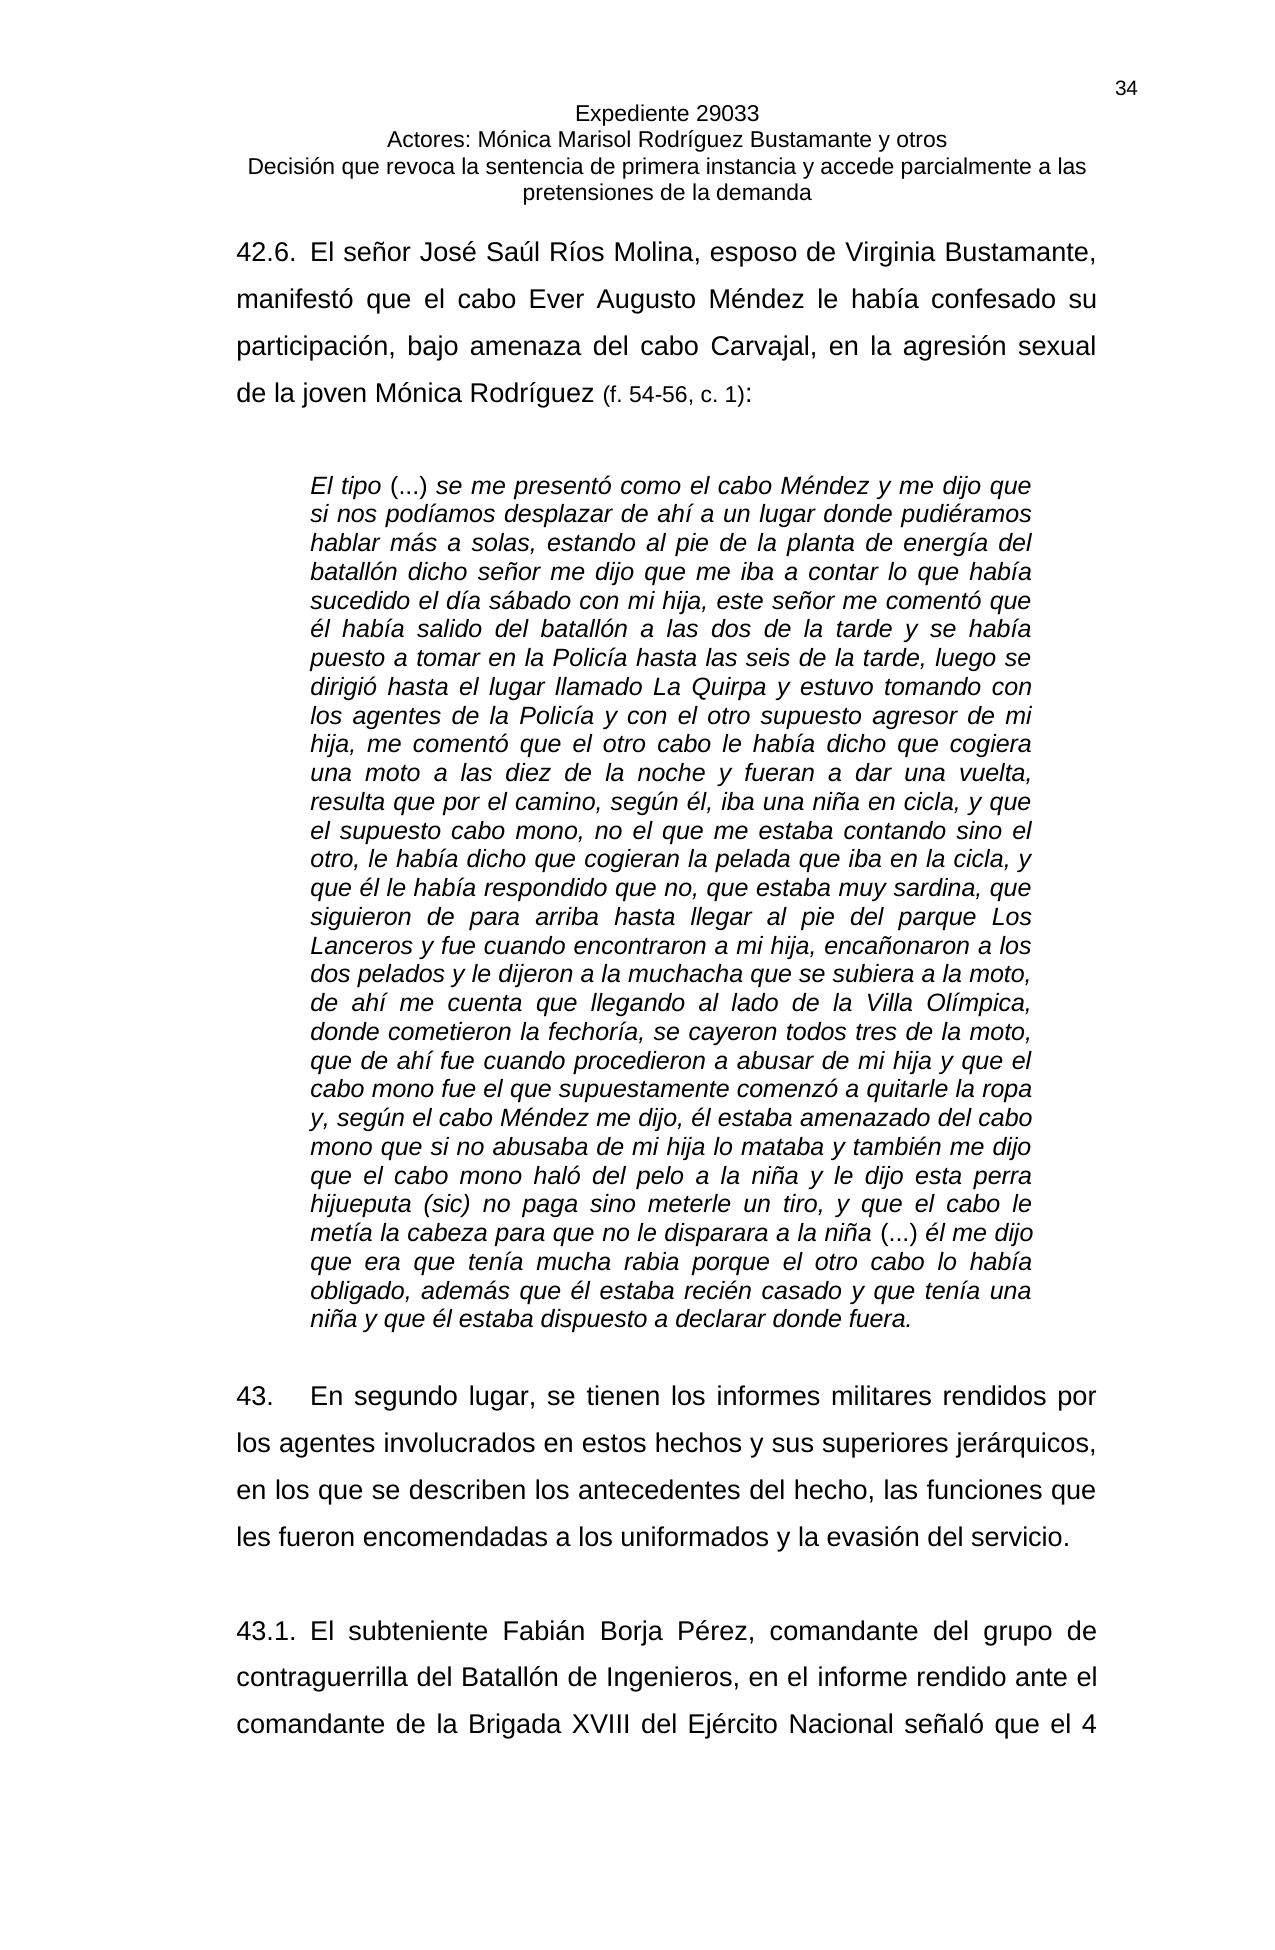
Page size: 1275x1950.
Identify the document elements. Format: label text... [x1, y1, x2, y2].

list En segundo lugar, se tienen los informes militares rendidos por los agentes involucrados en estos hechos y sus superiores jerárquicos, en los que se describen los antecedentes del hecho, las funciones que les fueron encomendadas a los uniformados y la evasión del servicio. [236, 1380, 1098, 1552]
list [236, 1614, 1098, 1739]
text El tipo (...) se me presentó como el cabo Méndez y me dijo que si nos podíamos desplazar de ahí a un lugar donde pudiéramos hablar más a solas, estando al pie de la planta de energía del batallón dicho señor me dijo que me iba a contar lo que había sucedido el día sábado con mi hija, este señor me comentó que él había salido del batallón a las dos de la tarde y se había puesto a tomar en la Policía hasta las seis de la tarde, luego se dirigió hasta el lugar llamado La Quirpa y estuvo tomando con los agentes de la Policía y con el otro supuesto agresor de mi hija, me comentó que el otro cabo le había dicho que cogiera una moto a las diez de la noche y fueran a dar una vuelta, resulta que por el camino, según él, iba una niña en cicla, y que el supuesto cabo mono, no el que me estaba contando sino el otro, le había dicho que cogieran la pelada que iba en la cicla, y que él le había respondido que no, que estaba muy sardina, que siguieron de para arriba hasta llegar al pie del parque Los Lanceros y fue cuando encontraron a mi hija, encañonaron a los dos pelados y le dijeron a la muchacha que se subiera a la moto, de ahí me cuenta que llegando al lado de la Villa Olímpica, donde cometieron la fechoría, se cayeron todos tres de la moto, que de ahí fue cuando procedieron a abusar de mi hija y que el cabo mono fue el que supuestamente comenzó a quitarle la ropa y, según el cabo Méndez me dijo, él estaba amenazado del cabo mono que si no abusaba de mi hija lo mataba y también me dijo que el cabo mono haló del pelo a la niña y le dijo esta perra hijueputa (sic) no paga sino meterle un tiro, y que el cabo le metía la cabeza para que no le disparara a la niña (...) él me dijo que era que tenía mucha rabia porque el otro cabo lo había obligado, además que él estaba recién casado y que tenía una niña y que él estaba dispuesto a declarar donde fuera. [310, 471, 1033, 1333]
list El señor José Saúl Ríos Molina, esposo de Virginia Bustamante, manifestó que el cabo Ever Augusto Méndez le había confesado su participación, bajo amenaza del cabo Carvajal, en la agresión sexual de la joven Mónica Rodríguez (f. 54-56, c. 1): [236, 236, 1098, 408]
